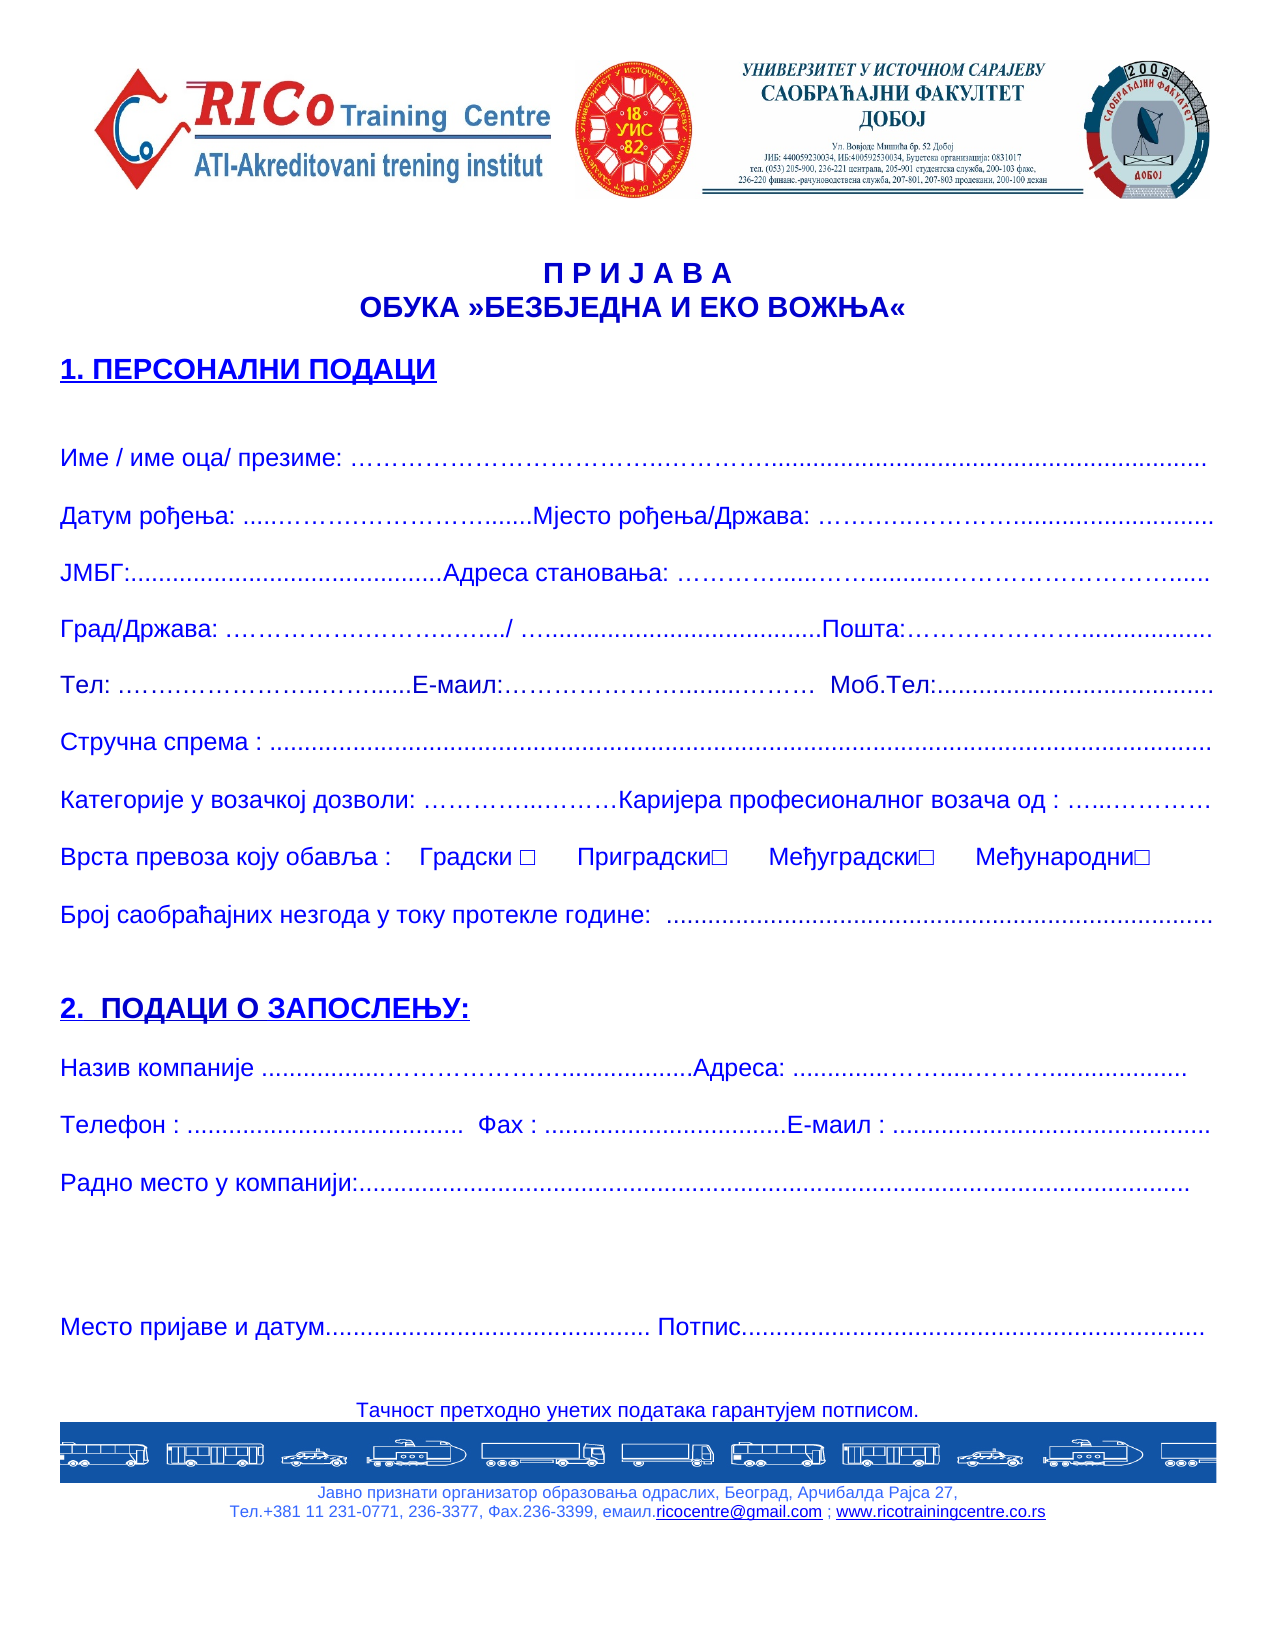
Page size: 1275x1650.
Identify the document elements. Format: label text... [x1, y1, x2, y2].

text Радно место у компанији:........................................................................................................................ [60, 1139, 1215, 1226]
text Број саобраћајних незгода у току протекле године: ............................................................................... [60, 900, 1215, 928]
text Тачност претходно унетих података гарантујем потписом. [60, 1398, 1215, 1422]
text Назив компаније ..................…………………...................Адреса: ..............…….....……….................... Телефон : ........................................ Фаx : ...................................Е-маил : .............................................. [60, 1024, 1215, 1139]
text ЈМБГ:.............................................Адреса становања: …………......……...........………………………...... [60, 558, 1215, 587]
text Место пријаве и датум............................................... Потпис................................................................... [60, 1254, 1215, 1341]
picture [60, 1422, 1217, 1483]
text Категорије у возачкој дозволи: …………...………Каријера професионалног возача од : …...………… Врста превоза коју обавља : Градски □ Приградски□ Међуградски□ Међународни□ [60, 756, 1215, 871]
text Јавно признати организатор образовања одраслих, Београд, Арчибалда Рајса 27, [60, 1483, 1215, 1502]
text Град/Држава: .…………….………..…..../ …........................................Пошта:…………………................... [60, 614, 1215, 643]
picture [575, 60, 1210, 199]
text 1. ПЕРСОНАЛНИ ПОДАЦИ [60, 352, 1215, 415]
text Стручна спрема : ........................................................................................................................................ [60, 727, 1215, 756]
picture [94, 68, 551, 190]
text ОБУКА »БЕЗБJЕДНА И ЕКО ВОЖЊА« [60, 290, 1215, 352]
text П Р И Ј А В А [60, 257, 1215, 290]
text Тел.+381 11 231-0771, 236-3377, Фаx.236-3399, емаил.ricocentre@gmail.com ; www.ricotrainingcentre.co.rs [60, 1502, 1215, 1521]
text Тел: .…….……………..……......Е-маил:………………….........……… Моб.Тел:........................................ [60, 670, 1215, 698]
text 2. ПОДАЦИ О ЗАПОСЛЕЊУ: [60, 991, 1215, 1024]
text Име / име оца/ презиме: ………………………………..…………................................................................ Датум рођења: .....……….…………….......Мjесто рођења/Држава: …….…..…………............................. [60, 415, 1215, 530]
